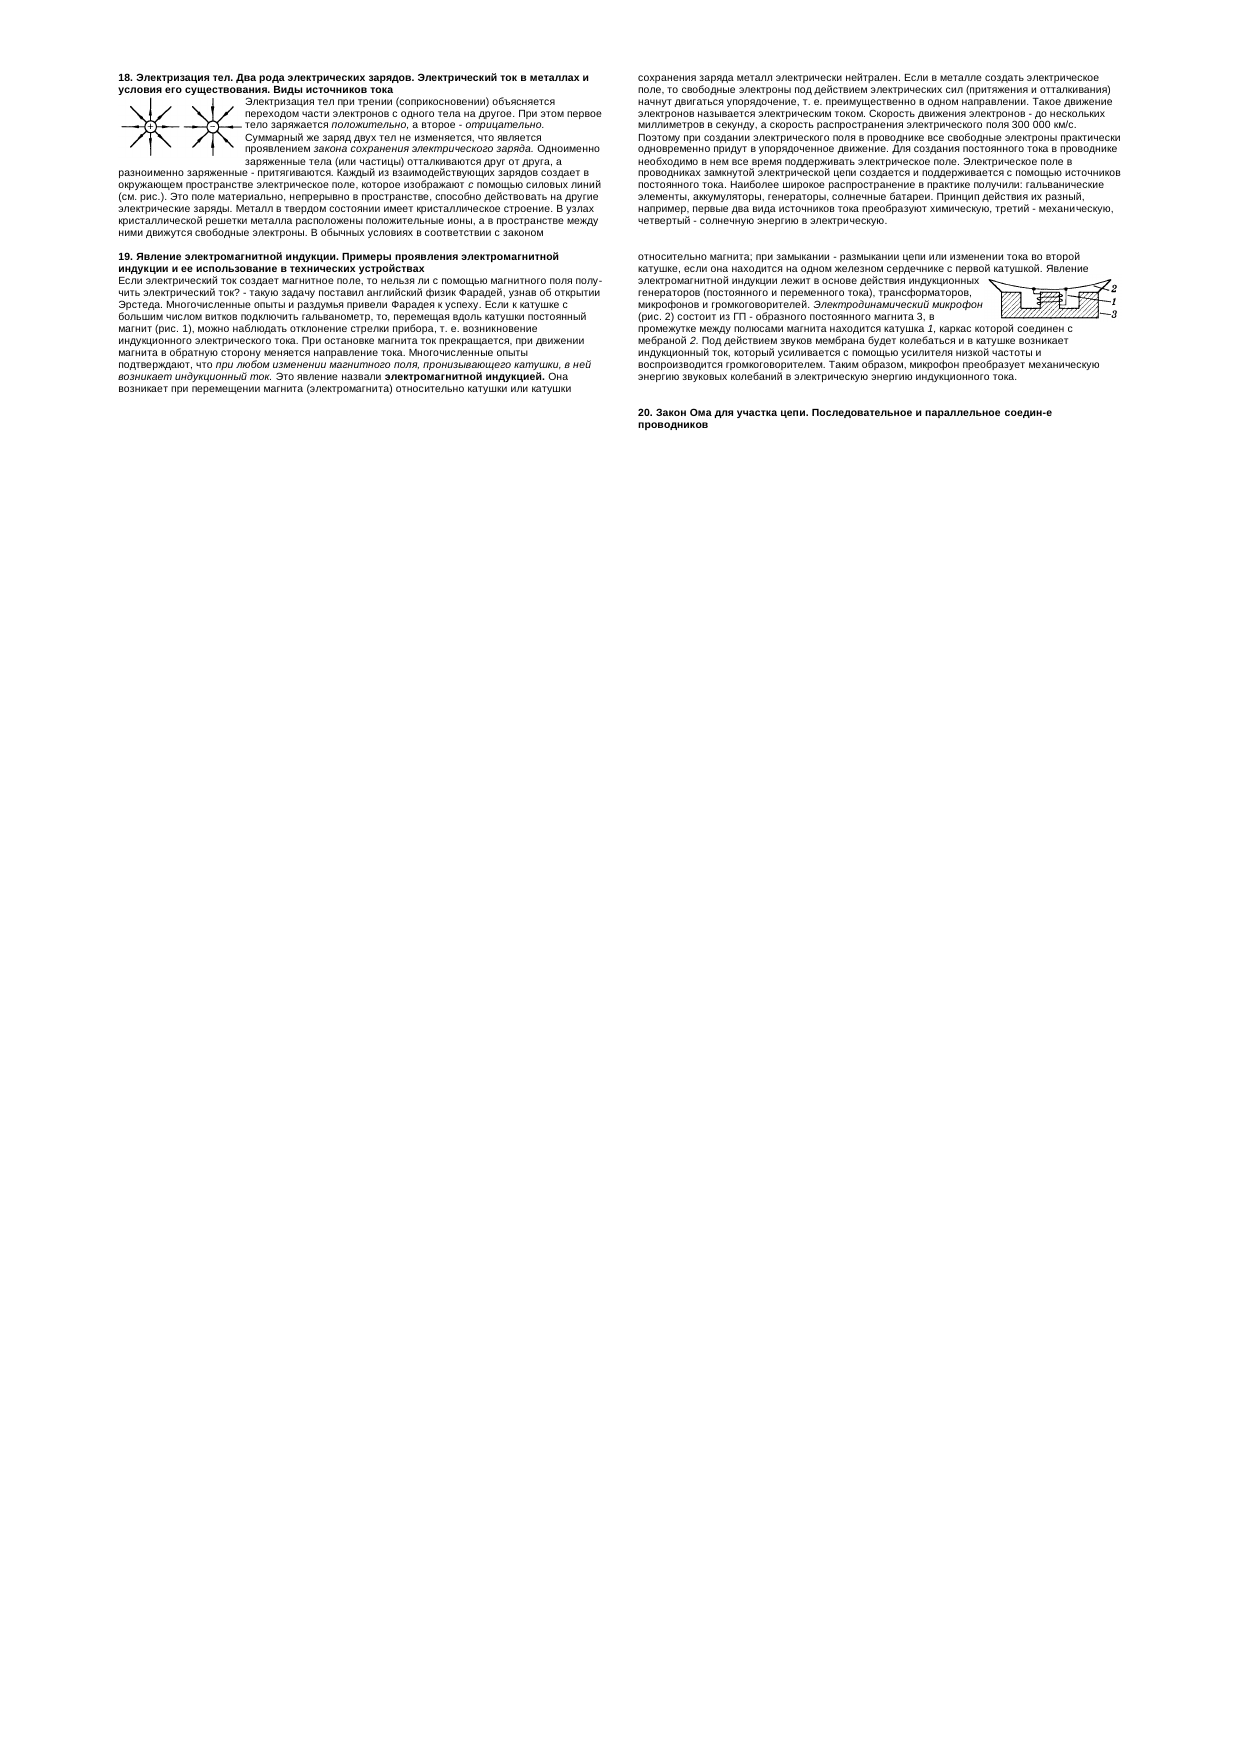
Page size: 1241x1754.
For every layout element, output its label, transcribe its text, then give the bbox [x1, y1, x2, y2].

text 18. Электризация тел. Два рода электрических зарядов. Электрический ток в металлах и условия его существования. Виды источников тока [118, 71, 602, 95]
picture [984, 274, 1122, 322]
picture [118, 95, 245, 158]
text 19. Явление электромагнитной индукции. Примеры проявления электромагнитной индукции и ее использование в технических устройствах [118, 251, 602, 275]
text 20. Закон Ома для участка цепи. Последовательное и параллельное соедин-е проводников [638, 406, 1122, 430]
